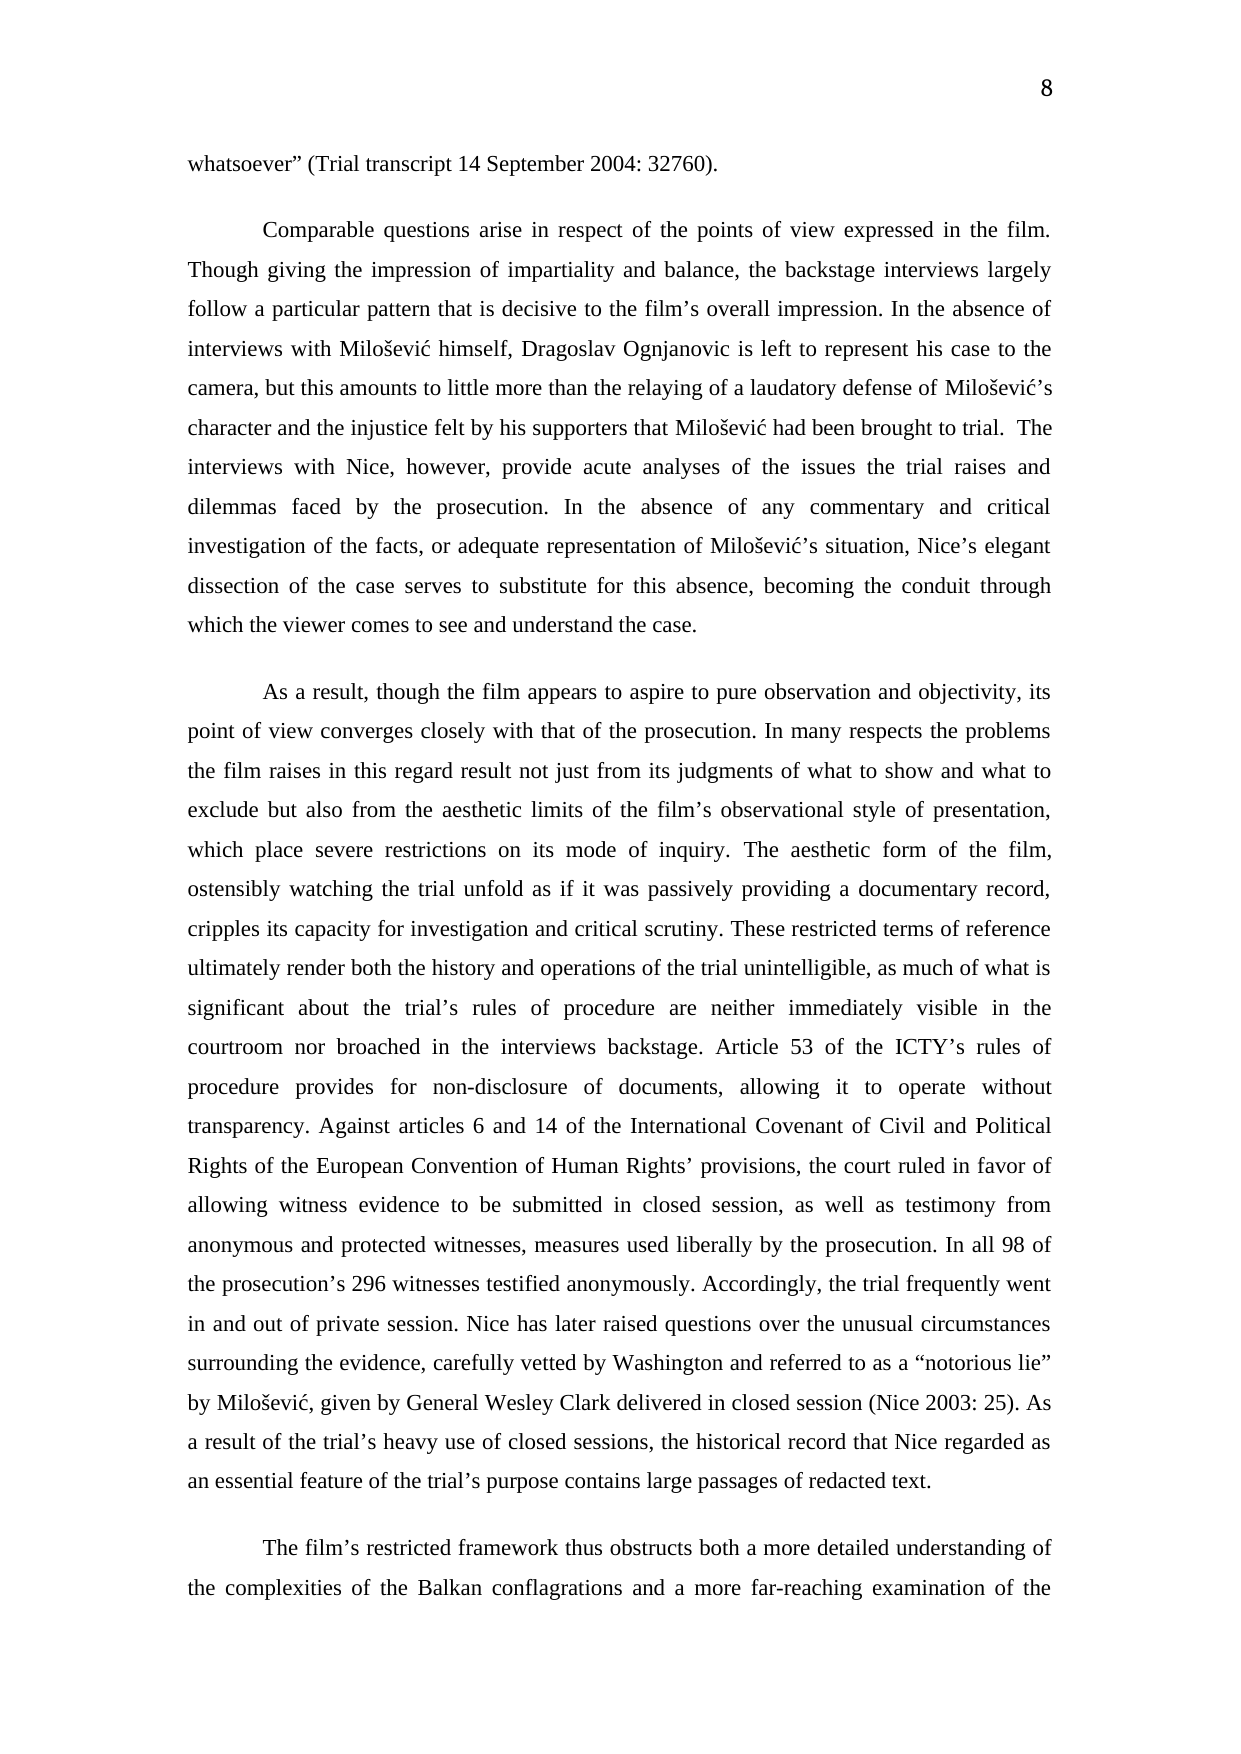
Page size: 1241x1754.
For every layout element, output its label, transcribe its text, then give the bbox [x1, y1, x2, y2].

text As a result, though the film appears to aspire to pure observation and objectivity, its point of view converges closely with that of the prosecution. In many respects the problems the film raises in this regard result not just from its judgments of what to show and what to exclude but also from the aesthetic limits of the film’s observational style of presentation, which place severe restrictions on its mode of inquiry. The aesthetic form of the film, ostensibly watching the trial unfold as if it was passively providing a documentary record, cripples its capacity for investigation and critical scrutiny. These restricted terms of reference ultimately render both the history and operations of the trial unintelligible, as much of what is significant about the trial’s rules of procedure are neither immediately visible in the courtroom nor broached in the interviews backstage. Article 53 of the ICTY’s rules of procedure provides for non-disclosure of documents, allowing it to operate without transparency. Against articles 6 and 14 of the International Covenant of Civil and Political Rights of the European Convention of Human Rights’ provisions, the court ruled in favor of allowing witness evidence to be submitted in closed session, as well as testimony from anonymous and protected witnesses, measures used liberally by the prosecution. In all 98 of the prosecution’s 296 witnesses testified anonymously. Accordingly, the trial frequently went in and out of private session. Nice has later raised questions over the unusual circumstances surrounding the evidence, carefully vetted by Washington and referred to as a “notorious lie” by Milošević, given by General Wesley Clark delivered in closed session (Nice 2003: 25). As a result of the trial’s heavy use of closed sessions, the historical record that Nice regarded as an essential feature of the trial’s purpose contains large passages of redacted text. [187, 678, 1053, 1494]
text Comparable questions arise in respect of the points of view expressed in the film. Though giving the impression of impartiality and balance, the backstage interviews largely follow a particular pattern that is decisive to the film’s overall impression. In the absence of interviews with Milošević himself, Dragoslav Ognjanovic is left to represent his case to the camera, but this amounts to little more than the relaying of a laudatory defense of Milošević’s character and the injustice felt by his supporters that Milošević had been brought to trial. The interviews with Nice, however, provide acute analyses of the issues the trial raises and dilemmas faced by the prosecution. In the absence of any commentary and critical investigation of the facts, or adequate representation of Milošević’s situation, Nice’s elegant dissection of the case serves to substitute for this absence, becoming the conduit through which the viewer comes to see and understand the case. [187, 217, 1053, 638]
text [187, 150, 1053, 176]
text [187, 1534, 1053, 1600]
